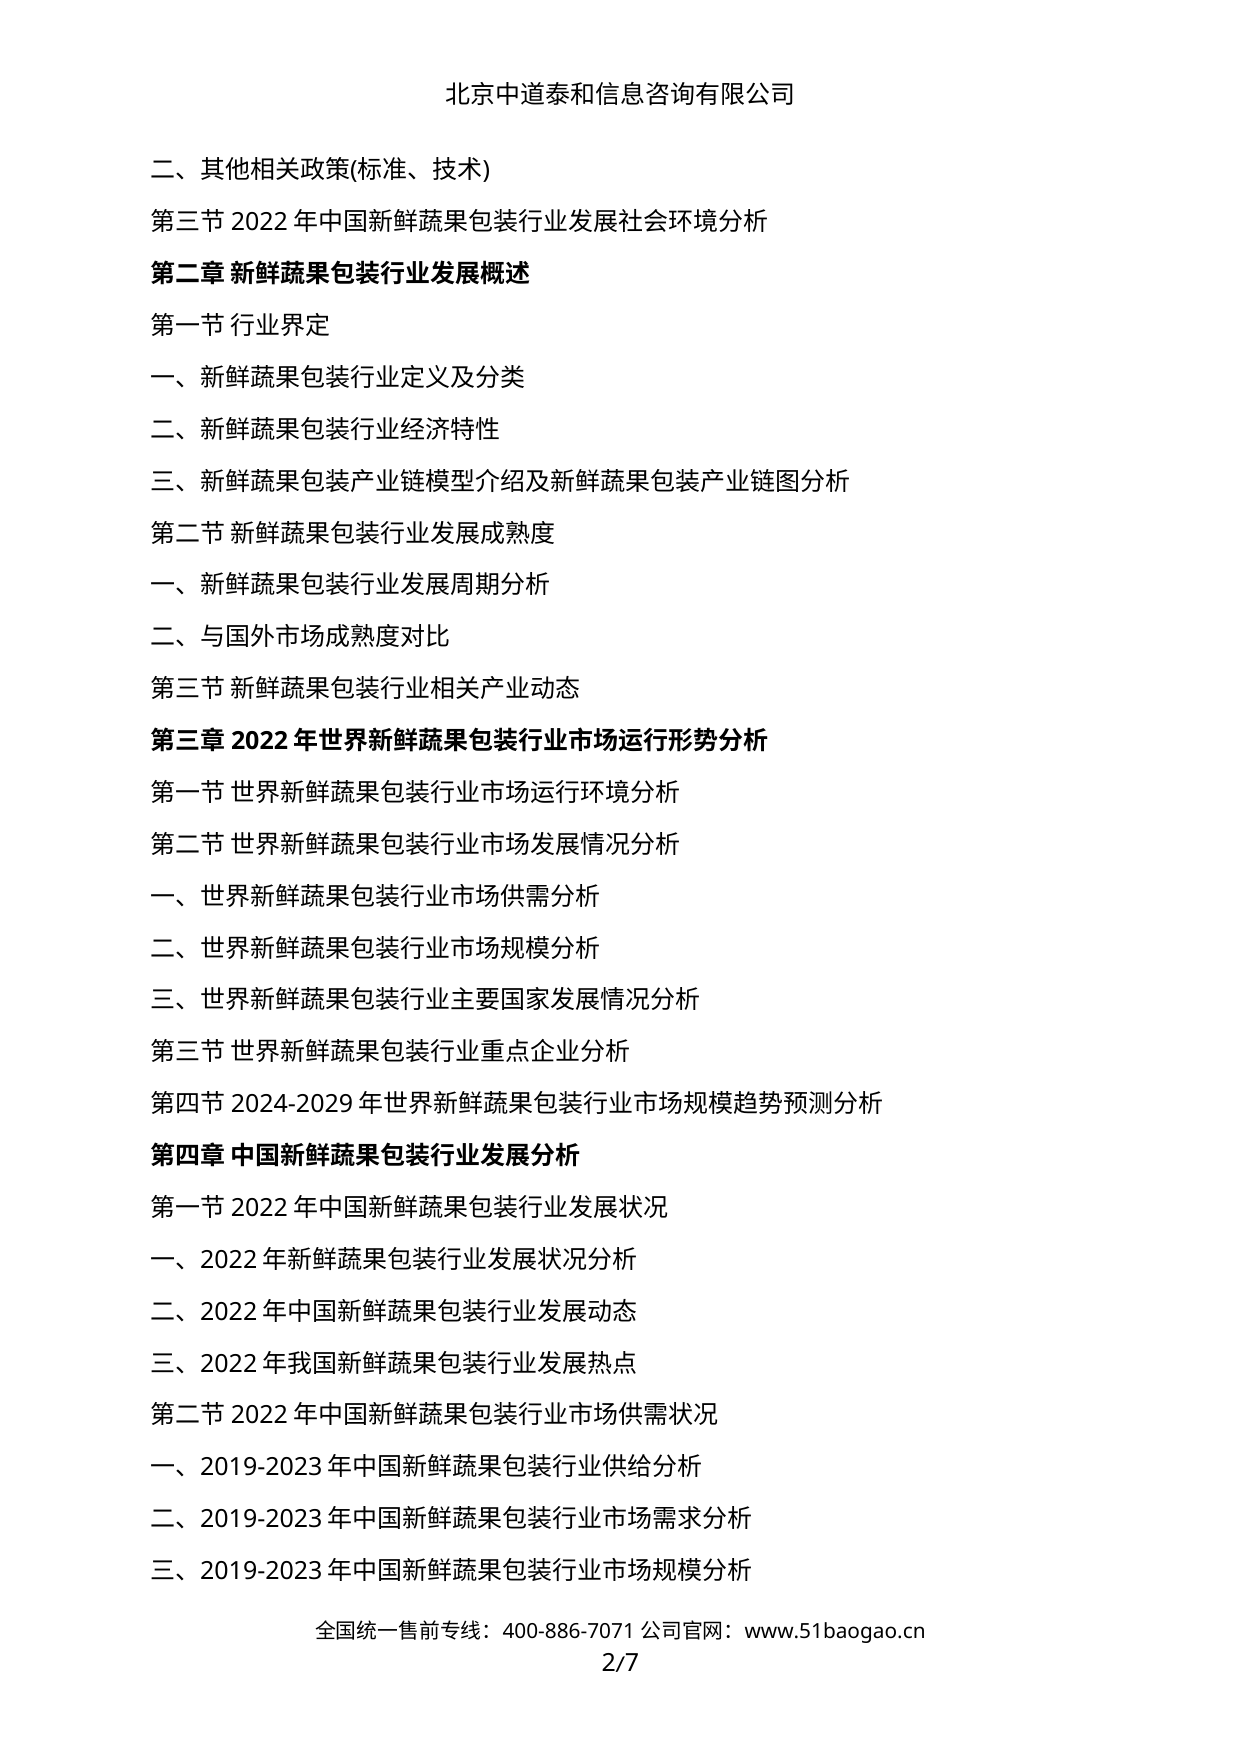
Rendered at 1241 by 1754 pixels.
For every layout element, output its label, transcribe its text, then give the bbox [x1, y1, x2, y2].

text 二、2022年中国新鲜蔬果包装行业发展动态 [150, 1291, 1090, 1327]
text 第二章 新鲜蔬果包装行业发展概述 [150, 254, 1090, 290]
text 三、世界新鲜蔬果包装行业主要国家发展情况分析 [150, 980, 1090, 1016]
text 第一节 2022年中国新鲜蔬果包装行业发展状况 [150, 1187, 1090, 1224]
text 三、2019-2023年中国新鲜蔬果包装行业市场规模分析 [150, 1551, 1090, 1587]
text 第二节 2022年中国新鲜蔬果包装行业市场供需状况 [150, 1395, 1090, 1431]
text 第二节 世界新鲜蔬果包装行业市场发展情况分析 [150, 824, 1090, 861]
text 第四节 2024-2029年世界新鲜蔬果包装行业市场规模趋势预测分析 [150, 1084, 1090, 1120]
text 一、新鲜蔬果包装行业发展周期分析 [150, 565, 1090, 601]
text 一、世界新鲜蔬果包装行业市场供需分析 [150, 876, 1090, 912]
text 第三节 2022年中国新鲜蔬果包装行业发展社会环境分析 [150, 202, 1090, 238]
text 二、2019-2023年中国新鲜蔬果包装行业市场需求分析 [150, 1499, 1090, 1535]
text 第四章 中国新鲜蔬果包装行业发展分析 [150, 1136, 1090, 1172]
text 第二节 新鲜蔬果包装行业发展成熟度 [150, 513, 1090, 549]
text 第一节 行业界定 [150, 306, 1090, 342]
text 第三节 世界新鲜蔬果包装行业重点企业分析 [150, 1032, 1090, 1068]
text 第三章 2022年世界新鲜蔬果包装行业市场运行形势分析 [150, 721, 1090, 757]
text 二、世界新鲜蔬果包装行业市场规模分析 [150, 928, 1090, 964]
text 第一节 世界新鲜蔬果包装行业市场运行环境分析 [150, 772, 1090, 809]
text 一、新鲜蔬果包装行业定义及分类 [150, 357, 1090, 394]
text 第三节 新鲜蔬果包装行业相关产业动态 [150, 669, 1090, 705]
text 一、2022年新鲜蔬果包装行业发展状况分析 [150, 1239, 1090, 1276]
text 一、2019-2023年中国新鲜蔬果包装行业供给分析 [150, 1447, 1090, 1483]
text 二、其他相关政策(标准、技术) [150, 150, 1090, 186]
text 三、新鲜蔬果包装产业链模型介绍及新鲜蔬果包装产业链图分析 [150, 461, 1090, 497]
text 三、2022年我国新鲜蔬果包装行业发展热点 [150, 1343, 1090, 1379]
text 二、新鲜蔬果包装行业经济特性 [150, 409, 1090, 446]
text 二、与国外市场成熟度对比 [150, 617, 1090, 653]
